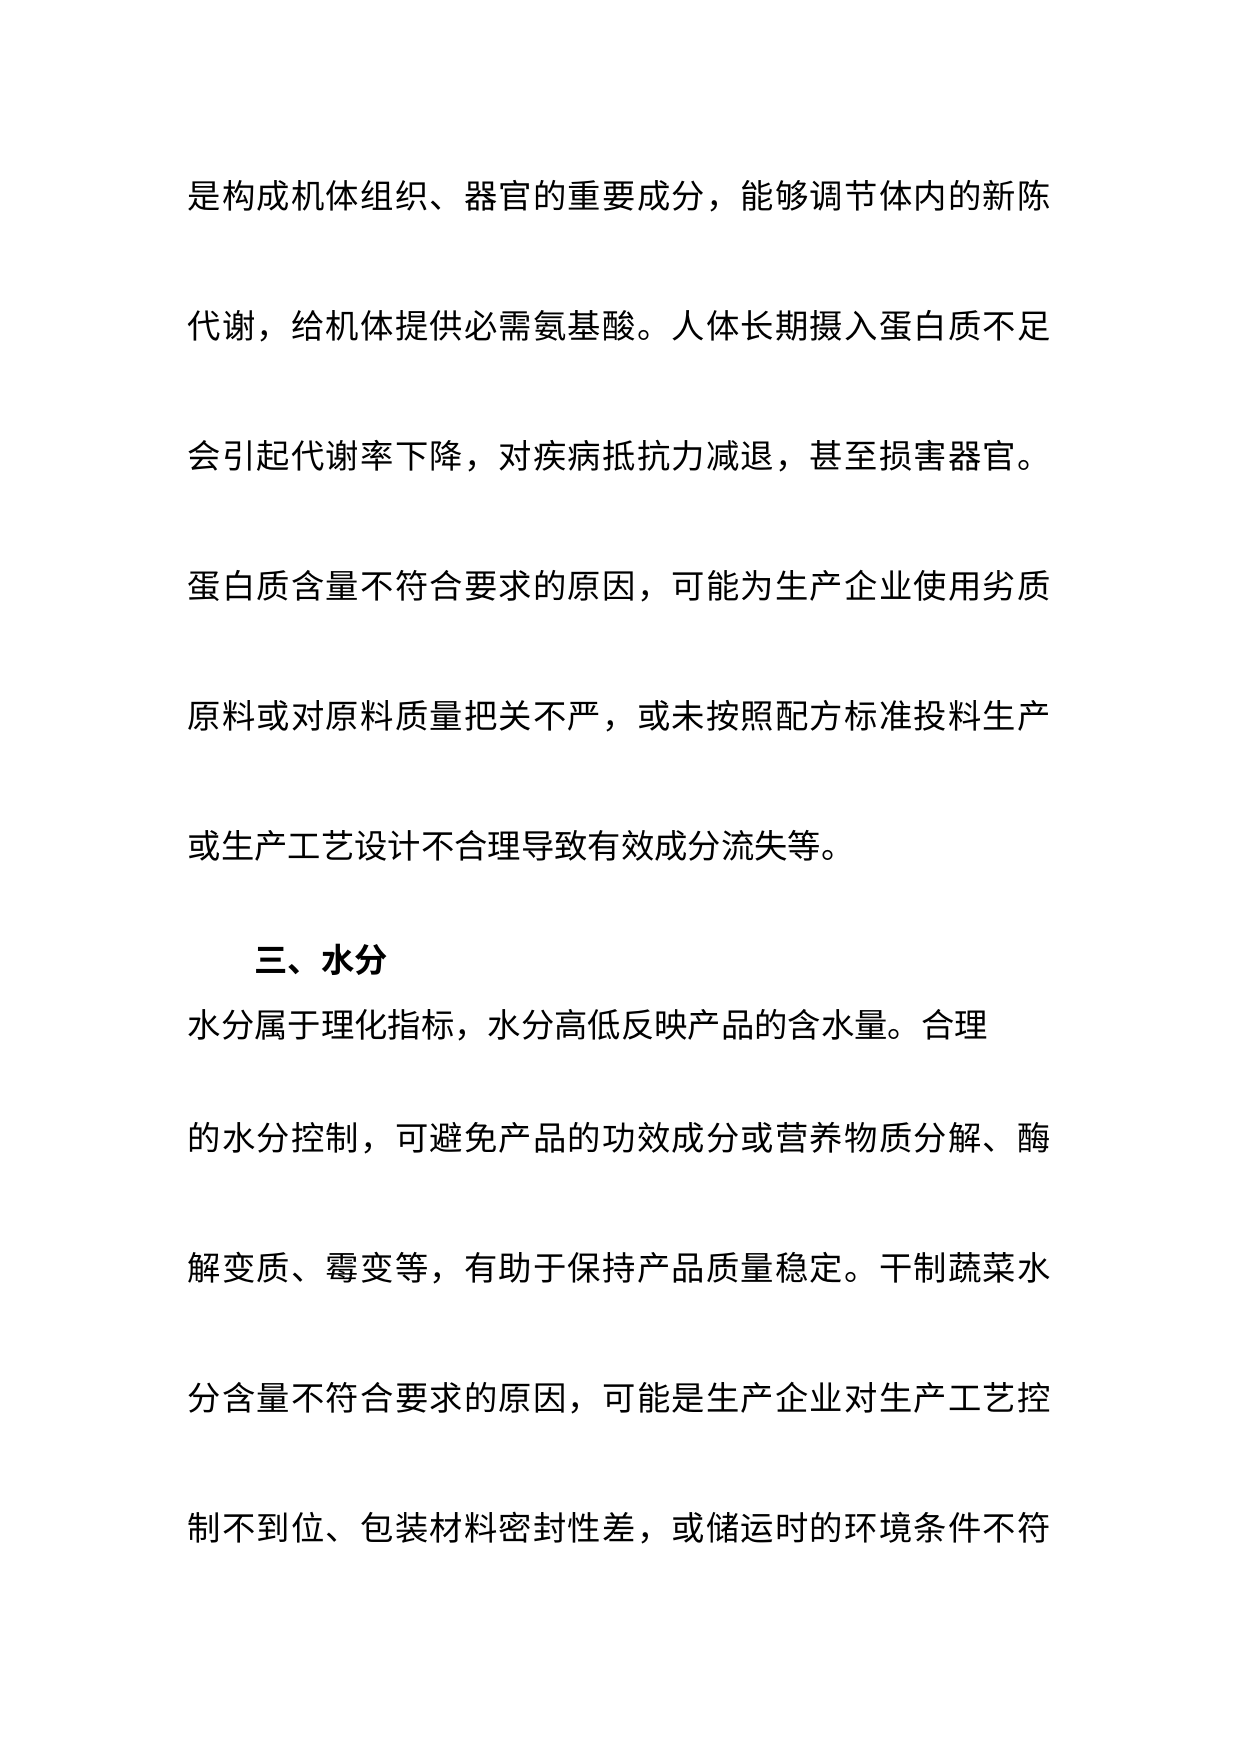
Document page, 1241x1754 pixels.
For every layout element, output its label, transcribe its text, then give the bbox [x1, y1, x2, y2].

list 水分属于理化指标，水分高低反映产品的含水量。合理 [187, 990, 1053, 1055]
subtitle 水分 [187, 925, 1053, 990]
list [187, 162, 1053, 877]
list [187, 1103, 1053, 1558]
